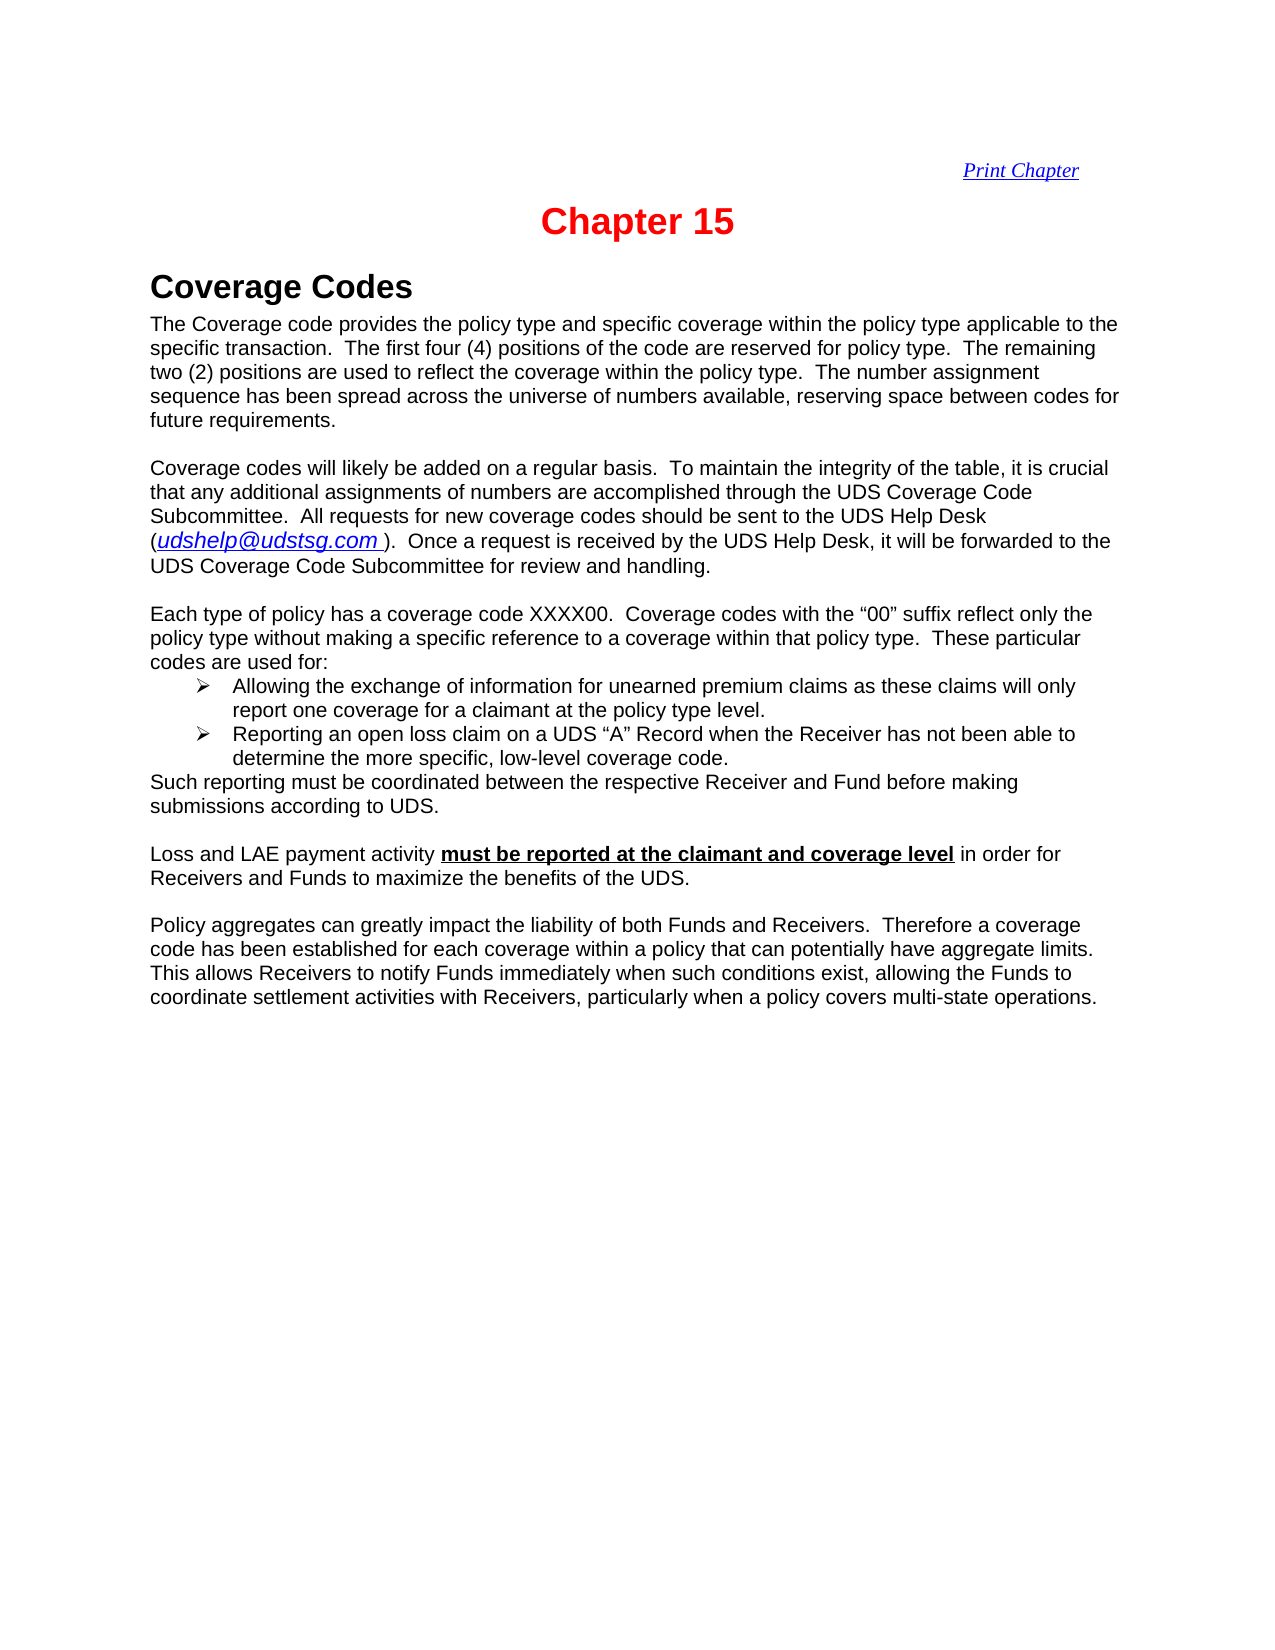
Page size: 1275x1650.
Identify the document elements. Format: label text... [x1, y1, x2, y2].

text Coverage codes will likely be added on a regular basis. To maintain the integrity of the table, it is crucial that any additional assignments of numbers are accomplished through the UDS Coverage Code Subcommittee. All requests for new coverage codes should be sent to the UDS Help Desk (udshelp@udstsg.com ). Once a request is received by the UDS Help Desk, it will be forwarded to the UDS Coverage Code Subcommittee for review and handling. [150, 456, 1125, 578]
list Allowing the exchange of information for unearned premium claims as these claims will only report one coverage for a claimant at the policy type level. [195, 673, 1125, 722]
text Policy aggregates can greatly impact the liability of both Funds and Receivers. Therefore a coverage code has been established for each coverage within a policy that can potentially have aggregate limits. This allows Receivers to notify Funds immediately when such conditions exist, allowing the Funds to coordinate settlement activities with Receivers, particularly when a policy covers multi-state operations. [150, 913, 1125, 1009]
list Reporting an open loss claim on a UDS “A” Record when the Receiver has not been able to determine the more specific, low-level coverage code. [195, 722, 1125, 769]
text Loss and LAE payment activity must be reported at the claimant and coverage level in order for Receivers and Funds to maximize the benefits of the UDS. [150, 841, 1125, 889]
subtitle Coverage Codes [150, 267, 1125, 306]
text Such reporting must be coordinated between the respective Receiver and Fund before making submissions according to UDS. [150, 769, 1125, 817]
text Each type of policy has a coverage code XXXX00. Coverage codes with the “00” suffix reflect only the policy type without making a specific reference to a coverage within that policy type. These particular codes are used for: [150, 602, 1125, 673]
text The Coverage code provides the policy type and specific coverage within the policy type applicable to the specific transaction. The first four (4) positions of the code are reserved for policy type. The remaining two (2) positions are used to reflect the coverage within the policy type. The number assignment sequence has been spread across the universe of numbers available, reserving space between codes for future requirements. [150, 312, 1125, 432]
